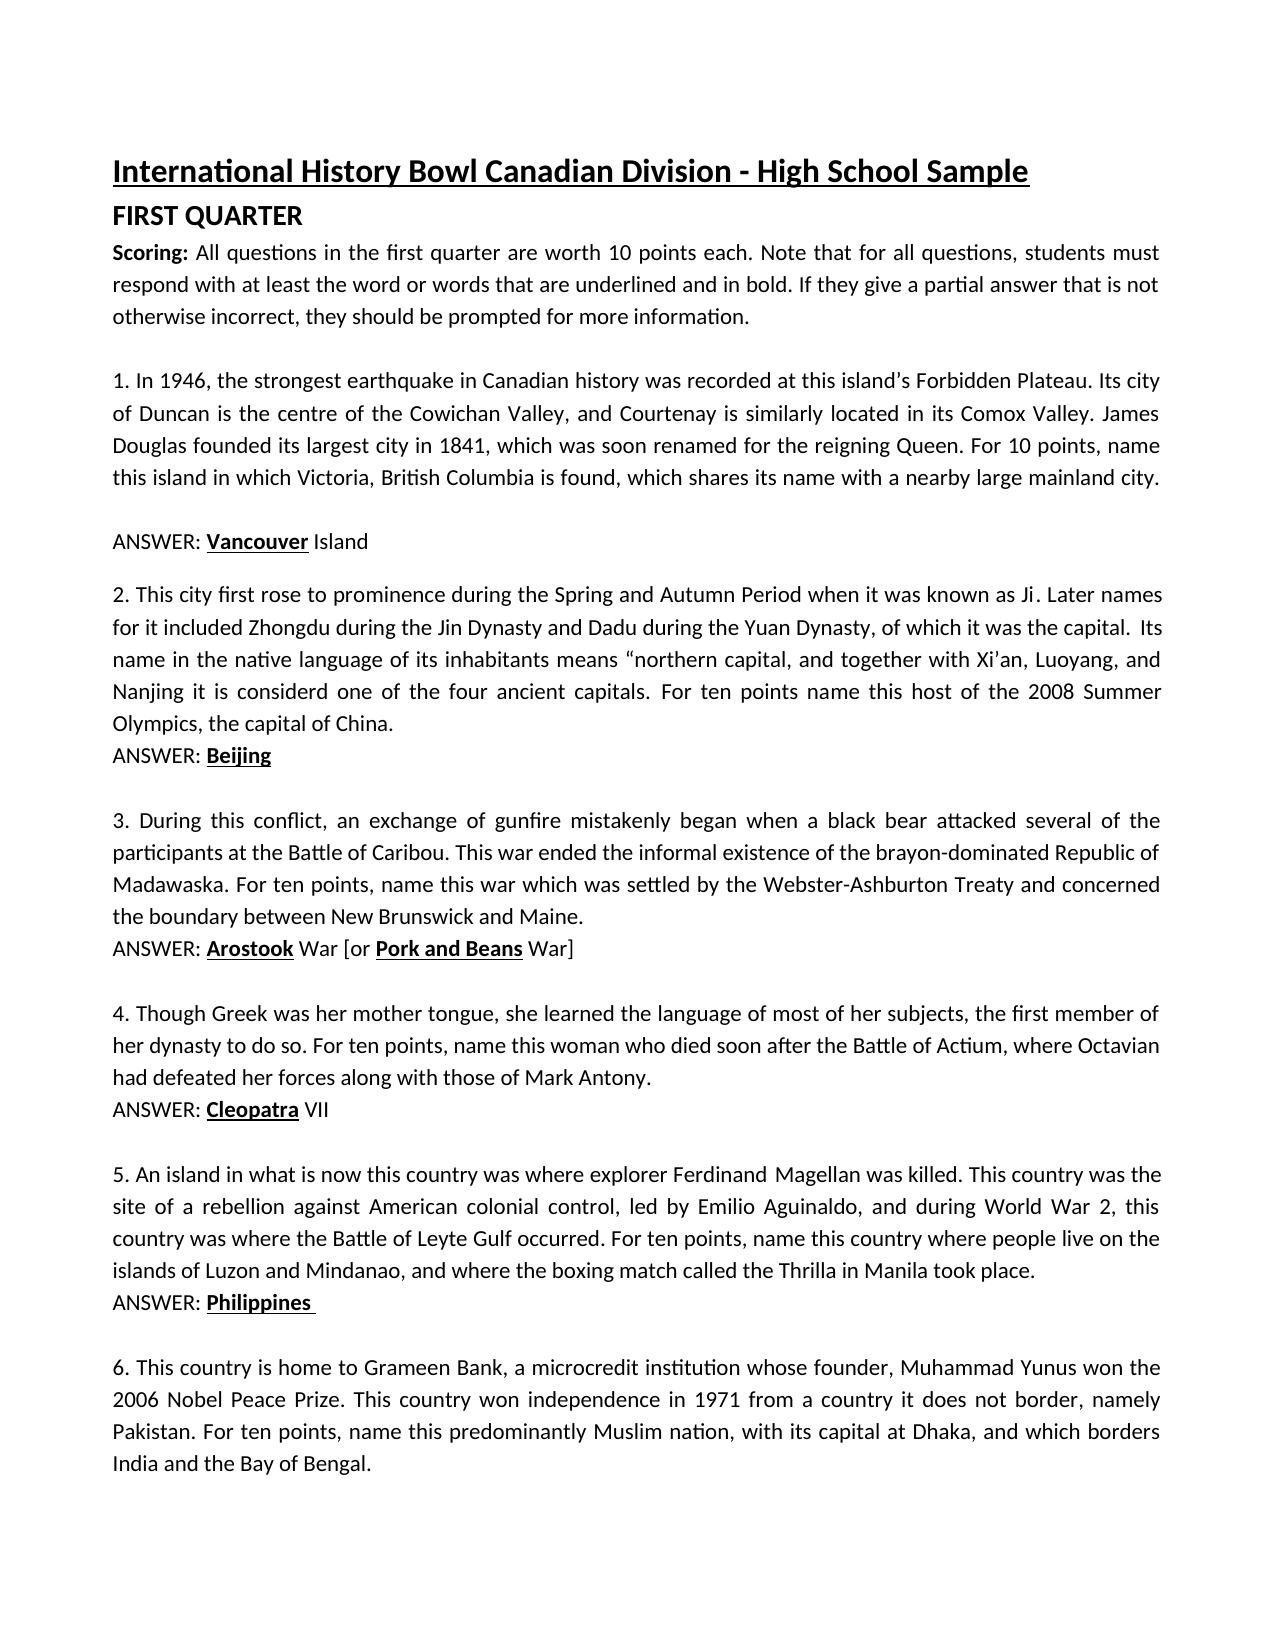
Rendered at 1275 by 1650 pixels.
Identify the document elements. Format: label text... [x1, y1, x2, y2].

text FIRST QUARTER [112, 197, 1162, 232]
text ANSWER: Beijing [112, 741, 1162, 769]
text 3. During this conflict, an exchange of gunfire mistakenly began when a black bear attacked several of the participants at the Battle of Caribou. This war ended the informal existence of the brayon-dominated Republic of Madawaska. For ten points, name this war which was settled by the Webster-Ashburton Treaty and concerned the boundary between New Brunswick and Maine. [112, 806, 1162, 930]
text Scoring: All questions in the first quarter are worth 10 points each. Note that for all questions, students must respond with at least the word or words that are underlined and in bold. If they give a partial answer that is not otherwise incorrect, they should be prompted for more information. [112, 238, 1162, 330]
text 5. An island in what is now this country was where explorer Ferdinand Magellan was killed. This country was the site of a rebellion against American colonial control, led by Emilio Aguinaldo, and during World War 2, this country was where the Battle of Leyte Gulf occurred. For ten points, name this country where people live on the islands of Luzon and Mindanao, and where the boxing match called the Thrilla in Manila took place. [112, 1160, 1162, 1284]
list 4. Though Greek was her mother tongue, she learned the language of most of her subjects, the first member of her dynasty to do so. For ten points, name this woman who died soon after the Battle of Actium, where Octavian had defeated her forces along with those of Mark Antony. [112, 999, 1162, 1091]
text 2. This city first rose to prominence during the Spring and Autumn Period when it was known as Ji. Later names for it included Zhongdu during the Jin Dynasty and Dadu during the Yuan Dynasty, of which it was the capital. Its name in the native language of its inhabitants means “northern capital, and together with Xi’an, Luoyang, and Nanjing it is considerd one of the four ancient capitals. For ten points name this host of the 2008 Summer Olympics, the capital of China. [112, 580, 1162, 737]
text 6. This country is home to Grameen Bank, a microcredit institution whose founder, Muhammad Yunus won the 2006 Nobel Peace Prize. This country won independence in 1971 from a country it does not border, namely Pakistan. For ten points, name this predominantly Muslim nation, with its capital at Dhaka, and which borders India and the Bay of Bengal. [112, 1353, 1162, 1477]
text International History Bowl Canadian Division - High School Sample [112, 150, 1162, 191]
text 1. In 1946, the strongest earthquake in Canadian history was recorded at this island’s Forbidden Plateau. Its city of Duncan is the centre of the Cowichan Valley, and Courtenay is similarly located in its Comox Valley. James Douglas founded its largest city in 1841, which was soon renamed for the reigning Queen. For 10 points, name this island in which Victoria, British Columbia is found, which shares its name with a nearby large mainland city. ANSWER: Vancouver Island [112, 366, 1162, 555]
text ANSWER: Arostook War [or Pork and Beans War] [112, 934, 1162, 962]
text ANSWER: Philippines [112, 1288, 1162, 1317]
text ANSWER: Cleopatra VII [112, 1095, 1162, 1123]
